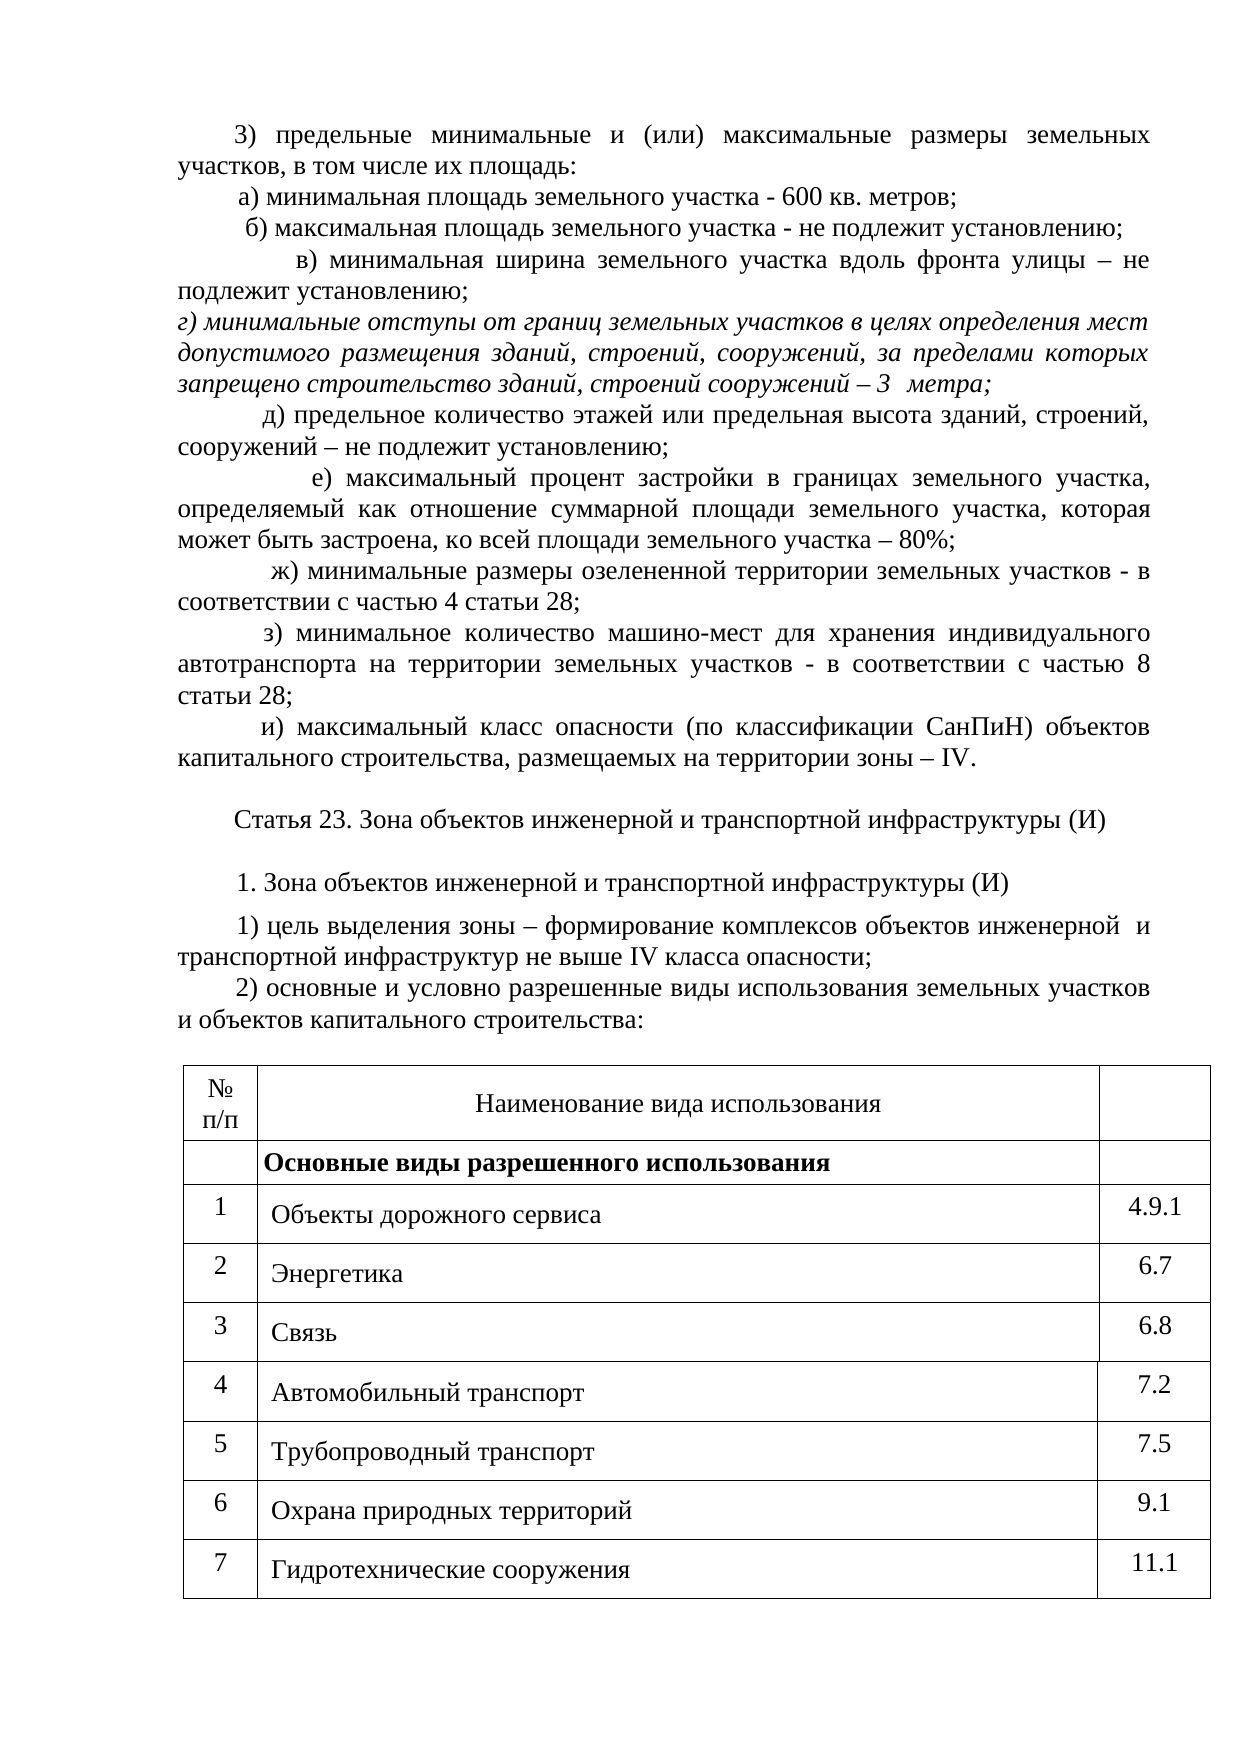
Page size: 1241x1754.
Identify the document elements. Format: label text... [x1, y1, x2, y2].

table_cell Основные виды разрешенного использования [258, 1141, 1099, 1183]
table_cell 5 [184, 1422, 257, 1480]
table_cell 6 [184, 1481, 257, 1539]
table_cell 9.1 [1098, 1481, 1210, 1539]
table_cell 4.9.1 [1100, 1185, 1210, 1243]
text в) минимальная ширина земельного участка вдоль фронта улицы – не подлежит установлению; [177, 243, 1152, 305]
table_cell 6.7 [1100, 1244, 1210, 1302]
table_cell 7.2 [1098, 1362, 1210, 1421]
text и) максимальный класс опасности (по классификации СанПиН) объектов капитального строительства, размещаемых на территории зоны – IV. [177, 710, 1152, 772]
table_cell 4 [184, 1362, 257, 1421]
table_cell [1100, 1141, 1210, 1183]
table_cell Трубопроводный транспорт [258, 1422, 1097, 1480]
table_header [1100, 1066, 1210, 1140]
table_cell 7 [184, 1540, 257, 1598]
table_cell 3 [184, 1303, 257, 1361]
text з) минимальное количество машино-мест для хранения индивидуального автотранспорта на территории земельных участков - в соответствии с частью 8 статьи 28; [177, 616, 1152, 710]
text 1) цель выделения зоны – формирование комплексов объектов инженерной и транспортной инфраструктур не выше IV класса опасности; [177, 909, 1152, 972]
table_cell 1 [184, 1185, 257, 1243]
table_cell 6.8 [1100, 1303, 1210, 1361]
table_header № п/п [184, 1066, 257, 1140]
table_cell Объекты дорожного сервиса [258, 1185, 1099, 1243]
table_cell Автомобильный транспорт [258, 1362, 1097, 1421]
table_cell 2 [184, 1244, 257, 1302]
text ж) минимальные размеры озелененной территории земельных участков - в соответствии с частью 4 статьи 28; [177, 554, 1152, 616]
text 1. Зона объектов инженерной и транспортной инфраструктуры (И) [177, 866, 1152, 897]
table_cell Энергетика [258, 1244, 1099, 1302]
text д) предельное количество этажей или предельная высота зданий, строений, сооружений – не подлежит установлению; [177, 398, 1152, 461]
text 2) основные и условно разрешенные виды использования земельных участков и объектов капитального строительства: [177, 972, 1152, 1034]
text Статья 23. Зона объектов инженерной и транспортной инфраструктуры (И) [177, 803, 1152, 834]
text 3) предельные минимальные и (или) максимальные размеры земельных участков, в том числе их площадь: [177, 118, 1152, 180]
table_header Наименование вида использования [258, 1066, 1099, 1140]
table_cell Связь [258, 1303, 1099, 1361]
table_cell Охрана природных территорий [258, 1481, 1097, 1539]
text е) максимальный процент застройки в границах земельного участка, определяемый как отношение суммарной площади земельного участка, которая может быть застроена, ко всей площади земельного участка – 80%; [177, 461, 1152, 554]
table_cell 7.5 [1098, 1422, 1210, 1480]
table_cell Гидротехнические сооружения [258, 1540, 1097, 1598]
table_cell [184, 1141, 257, 1183]
text б) максимальная площадь земельного участка - не подлежит установлению; [177, 212, 1152, 243]
table_cell 11.1 [1098, 1540, 1210, 1598]
text а) минимальная площадь земельного участка - ; [177, 180, 1152, 212]
text г) минимальные отступы от границ земельных участков в целях определения мест допустимого размещения зданий, строений, сооружений, за пределами которых запрещено строительство зданий, строений сооружений – 3 метра; [177, 305, 1152, 398]
